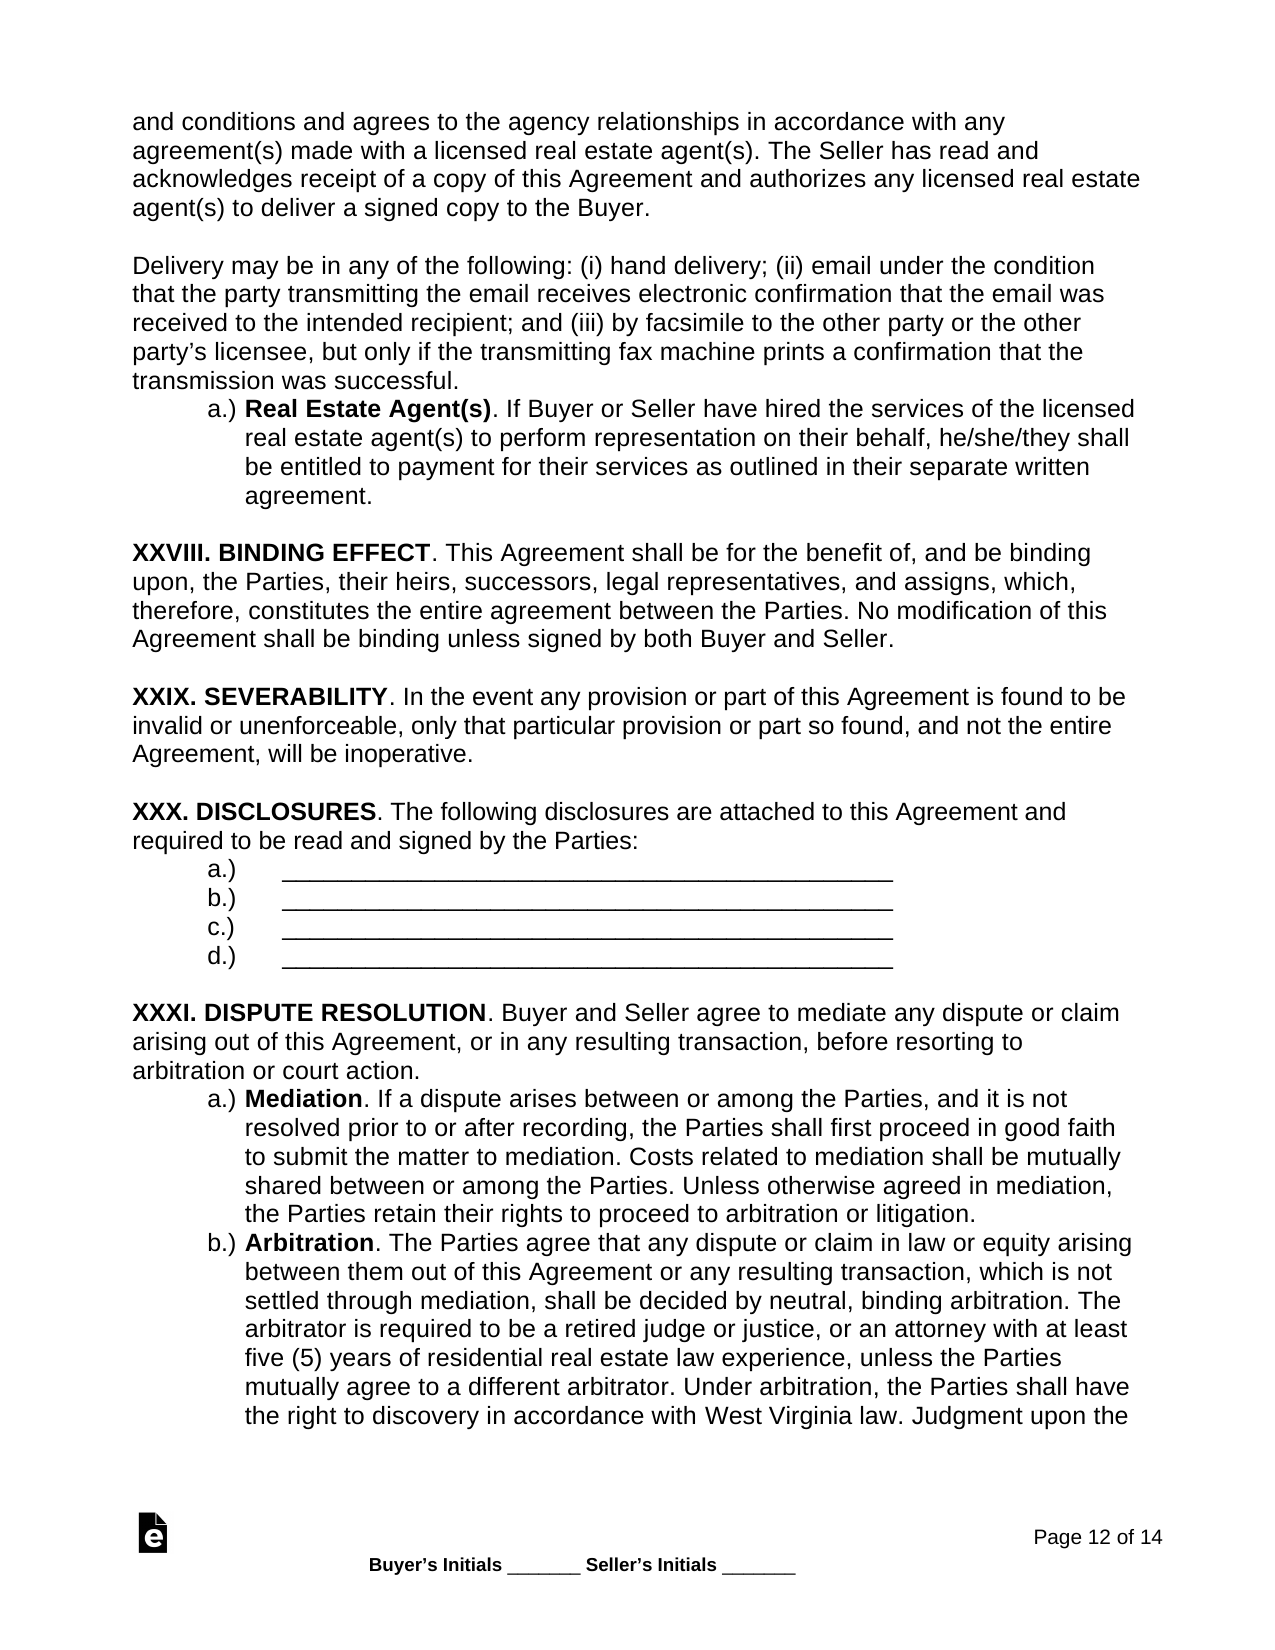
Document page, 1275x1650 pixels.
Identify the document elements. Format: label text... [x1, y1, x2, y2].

text c.) ____________________________________________ [207, 912, 1143, 941]
text d.) ____________________________________________ [207, 941, 1143, 969]
text a.) ____________________________________________ [207, 854, 1143, 883]
list Mediation. If a dispute arises between or among the Parties, and it is not resolved prior to or after recording, the Parties shall first proceed in good faith to submit the matter to mediation. Costs related to mediation shall be mutually shared between or among the Parties. Unless otherwise agreed in mediation, the Parties retain their rights to proceed to arbitration or litigation. [207, 1084, 1143, 1228]
picture [132, 1511, 174, 1554]
text XXX. DISCLOSURES. The following disclosures are attached to this Agreement and required to be read and signed by the Parties: [132, 797, 1143, 854]
text XXXI. DISPUTE RESOLUTION. Buyer and Seller agree to mediate any dispute or claim arising out of this Agreement, or in any resulting transaction, before resorting to arbitration or court action. [132, 998, 1143, 1084]
text XXVIII. BINDING EFFECT. This Agreement shall be for the benefit of, and be binding upon, the Parties, their heirs, successors, legal representatives, and assigns, which, therefore, constitutes the entire agreement between the Parties. No modification of this Agreement shall be binding unless signed by both Buyer and Seller. [132, 538, 1143, 653]
list Real Estate Agent(s). If Buyer or Seller have hired the services of the licensed real estate agent(s) to perform representation on their behalf, he/she/they shall be entitled to payment for their services as outlined in their separate written agreement. [207, 394, 1143, 509]
text b.) ____________________________________________ [207, 883, 1143, 912]
text Delivery may be in any of the following: (i) hand delivery; (ii) email under the condition that the party transmitting the email receives electronic confirmation that the email was received to the intended recipient; and (iii) by facsimile to the other party or the other party’s licensee, but only if the transmitting fax machine prints a confirmation that the transmission was successful. [132, 251, 1143, 394]
text XXIX. SEVERABILITY. In the event any provision or part of this Agreement is found to be invalid or unenforceable, only that particular provision or part so found, and not the entire Agreement, will be inoperative. [474, 682, 1143, 768]
